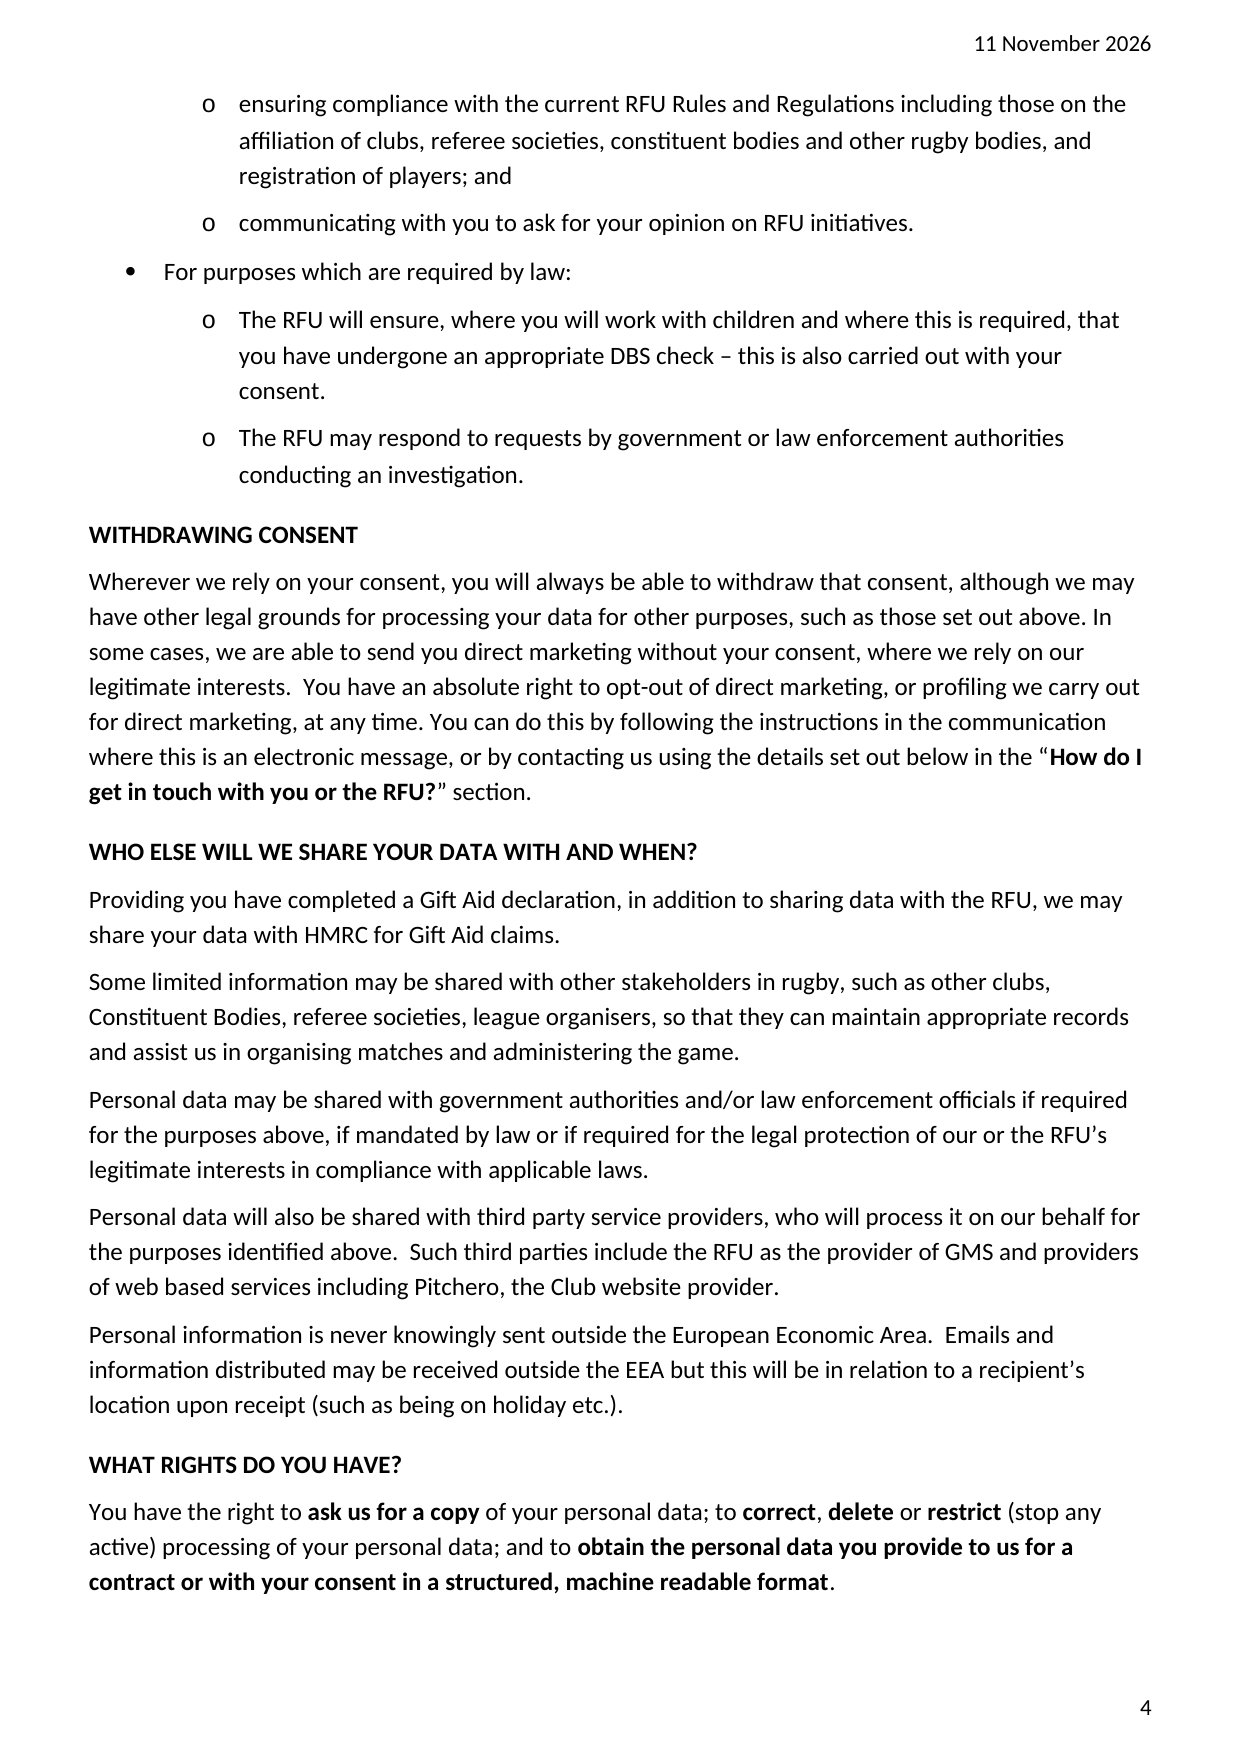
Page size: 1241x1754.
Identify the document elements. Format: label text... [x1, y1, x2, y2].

list The RFU may respond to requests by government or law enforcement authorities conducting an investigation. [201, 423, 1152, 489]
text Personal information is never knowingly sent outside the European Economic Area. Emails and information distributed may be received outside the EEA but this will be in relation to a recipient’s location upon receipt (such as being on holiday etc.). [89, 1319, 1152, 1419]
list ensuring compliance with the current RFU Rules and Regulations including those on the affiliation of clubs, referee societies, constituent bodies and other rugby bodies, and registration of players; and [201, 89, 1152, 190]
text Providing you have completed a Gift Aid declaration, in addition to sharing data with the RFU, we may share your data with HMRC for Gift Aid claims. [89, 884, 1152, 949]
list For purposes which are required by law: [126, 256, 1152, 287]
text Personal data may be shared with government authorities and/or law enforcement officials if required for the purposes above, if mandated by law or if required for the legal protection of our or the RFU’s legitimate interests in compliance with applicable laws. [89, 1084, 1152, 1184]
text You have the right to ask us for a copy of your personal data; to correct, delete or restrict (stop any active) processing of your personal data; and to obtain the personal data you provide to us for a contract or with your consent in a structured, machine readable format. [89, 1496, 1152, 1597]
text WHO ELSE WILL WE SHARE YOUR DATA WITH AND WHEN? [89, 836, 1152, 867]
list The RFU will ensure, where you will work with children and where this is required, that you have undergone an appropriate DBS check – this is also carried out with your consent. [201, 304, 1152, 406]
list communicating with you to ask for your opinion on RFU initiatives. [201, 207, 1152, 239]
text WHAT RIGHTS DO YOU HAVE? [89, 1449, 1152, 1479]
text WITHDRAWING CONSENT [89, 519, 1152, 549]
text Personal data will also be shared with third party service providers, who will process it on our behalf for the purposes identified above. Such third parties include the RFU as the provider of GMS and providers of web based services including Pitchero, the Club website provider. [89, 1201, 1152, 1302]
text Some limited information may be shared with other stakeholders in rugby, such as other clubs, Constituent Bodies, referee societies, league organisers, so that they can maintain appropriate records and assist us in organising matches and administering the game. [89, 966, 1152, 1067]
text Wherever we rely on your consent, you will always be able to withdraw that consent, although we may have other legal grounds for processing your data for other purposes, such as those set out above. In some cases, we are able to send you direct marketing without your consent, where we rely on our legitimate interests. You have an absolute right to opt-out of direct marketing, or profiling we carry out for direct marketing, at any time. You can do this by following the instructions in the communication where this is an electronic message, or by contacting us using the details set out below in the “How do I get in touch with you or the RFU?” section. [89, 566, 1152, 807]
